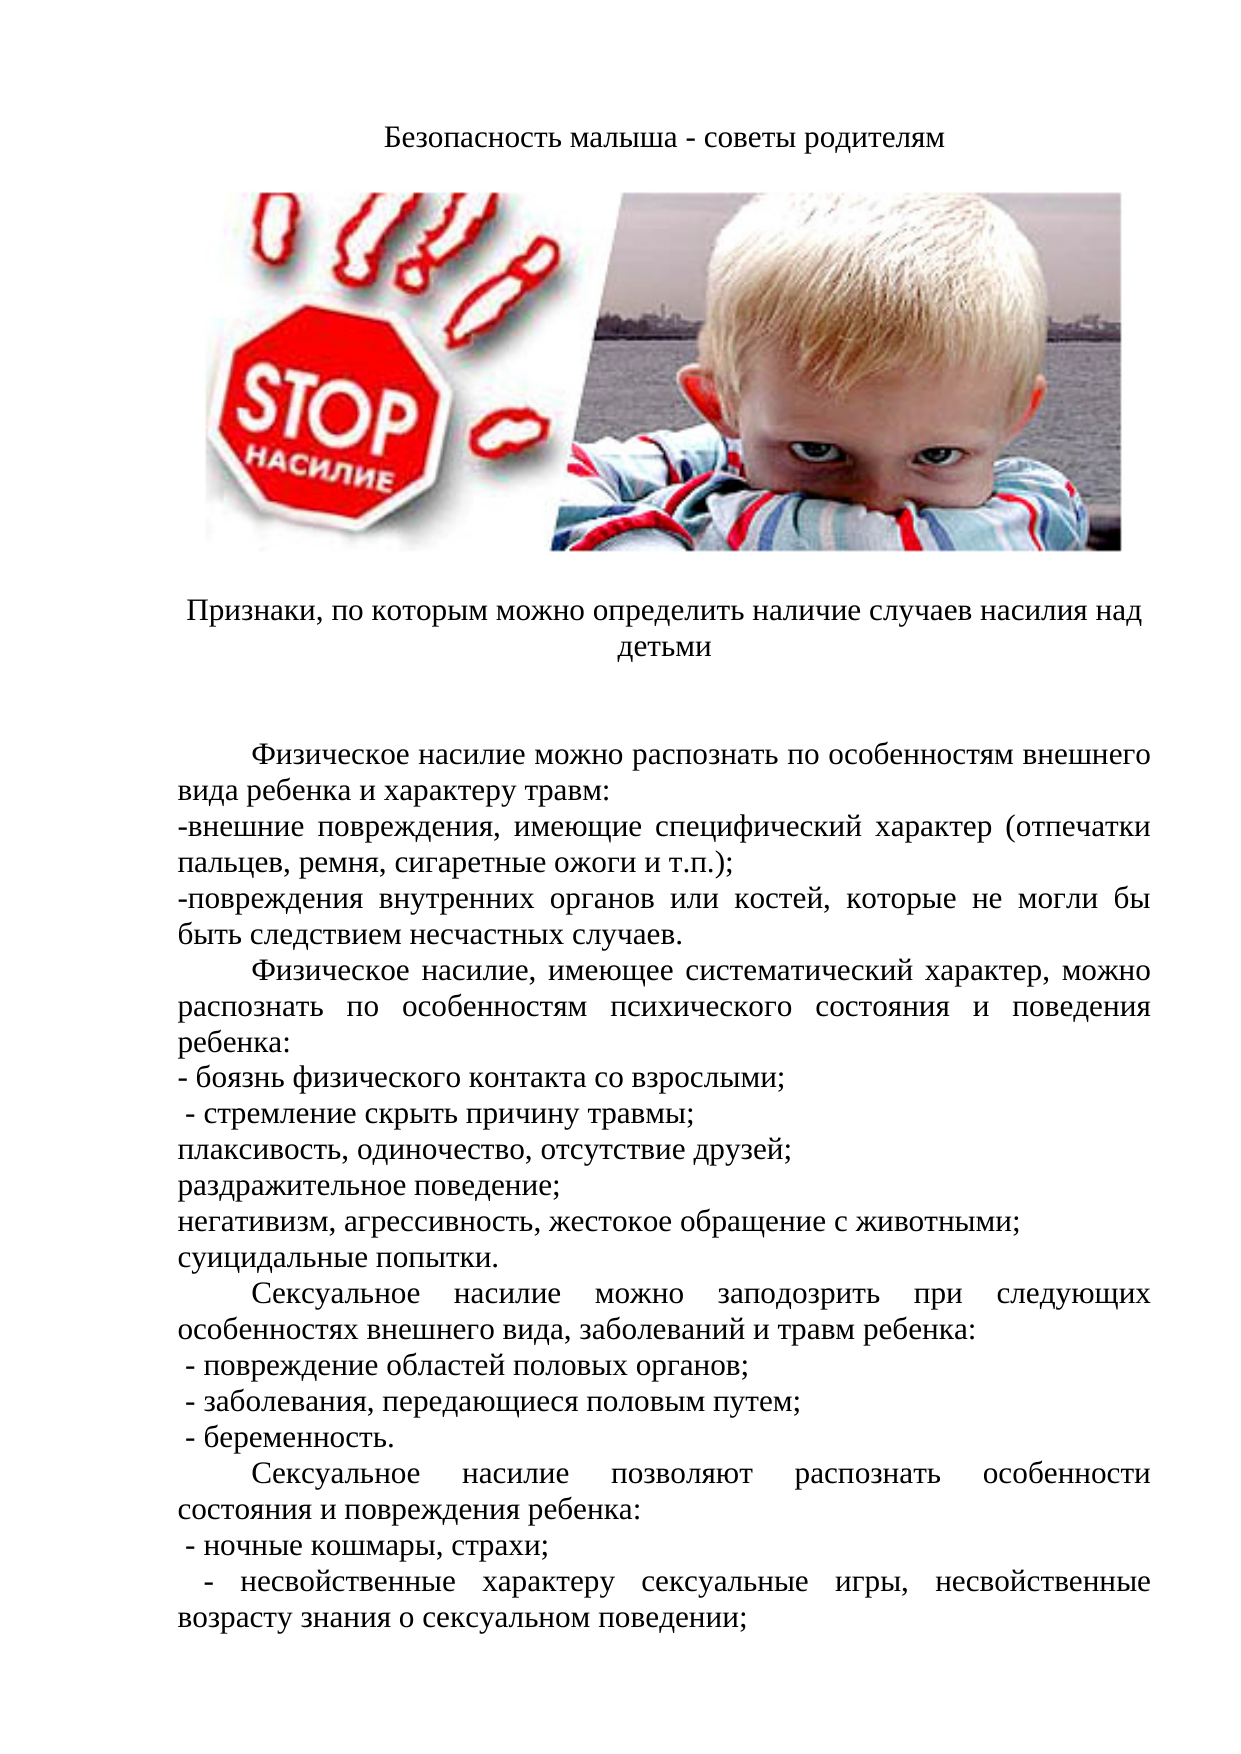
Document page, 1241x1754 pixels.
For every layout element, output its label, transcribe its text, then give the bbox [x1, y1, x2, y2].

text - боязнь физического контакта со взрослыми; [177, 1059, 1152, 1095]
text плаксивость, одиночество, отсутствие друзей; [177, 1131, 1152, 1167]
text Признаки, по которым можно определить наличие случаев насилия над детьми [177, 592, 1152, 663]
text Физическое насилие можно распознать по особенностям внешнего вида ребенка и характеру травм: [177, 735, 1152, 807]
text негативизм, агрессивность, жестокое обращение с животными; [177, 1202, 1152, 1238]
text раздражительное поведение; [177, 1167, 1152, 1202]
text - ночные кошмары, страхи; [177, 1526, 1152, 1562]
text -повреждения внутренних органов или костей, которые не могли бы быть следствием несчастных случаев. [177, 879, 1152, 951]
text - повреждение областей половых органов; [177, 1346, 1152, 1382]
picture [202, 190, 1126, 556]
text суицидальные попытки. [177, 1238, 1152, 1274]
text Сексуальное насилие позволяют распознать особенности состояния и повреждения ребенка: [177, 1454, 1152, 1526]
text - несвойственные характеру сексуальные игры, несвойственные возрасту знания о сексуальном поведении; [177, 1562, 1152, 1634]
text Безопасность малыша - советы родителям [177, 118, 1152, 154]
text -внешние повреждения, имеющие специфический характер (отпечатки пальцев, ремня, сигаретные ожоги и т.п.); [177, 807, 1152, 879]
text - стремление скрыть причину травмы; [177, 1095, 1152, 1131]
text Физическое насилие, имеющее систематический характер, можно распознать по особенностям психического состояния и поведения ребенка: [177, 951, 1152, 1059]
text - заболевания, передающиеся половым путем; [177, 1382, 1152, 1418]
text Сексуальное насилие можно заподозрить при следующих особенностях внешнего вида, заболеваний и травм ребенка: [177, 1274, 1152, 1346]
text - беременность. [177, 1418, 1152, 1454]
